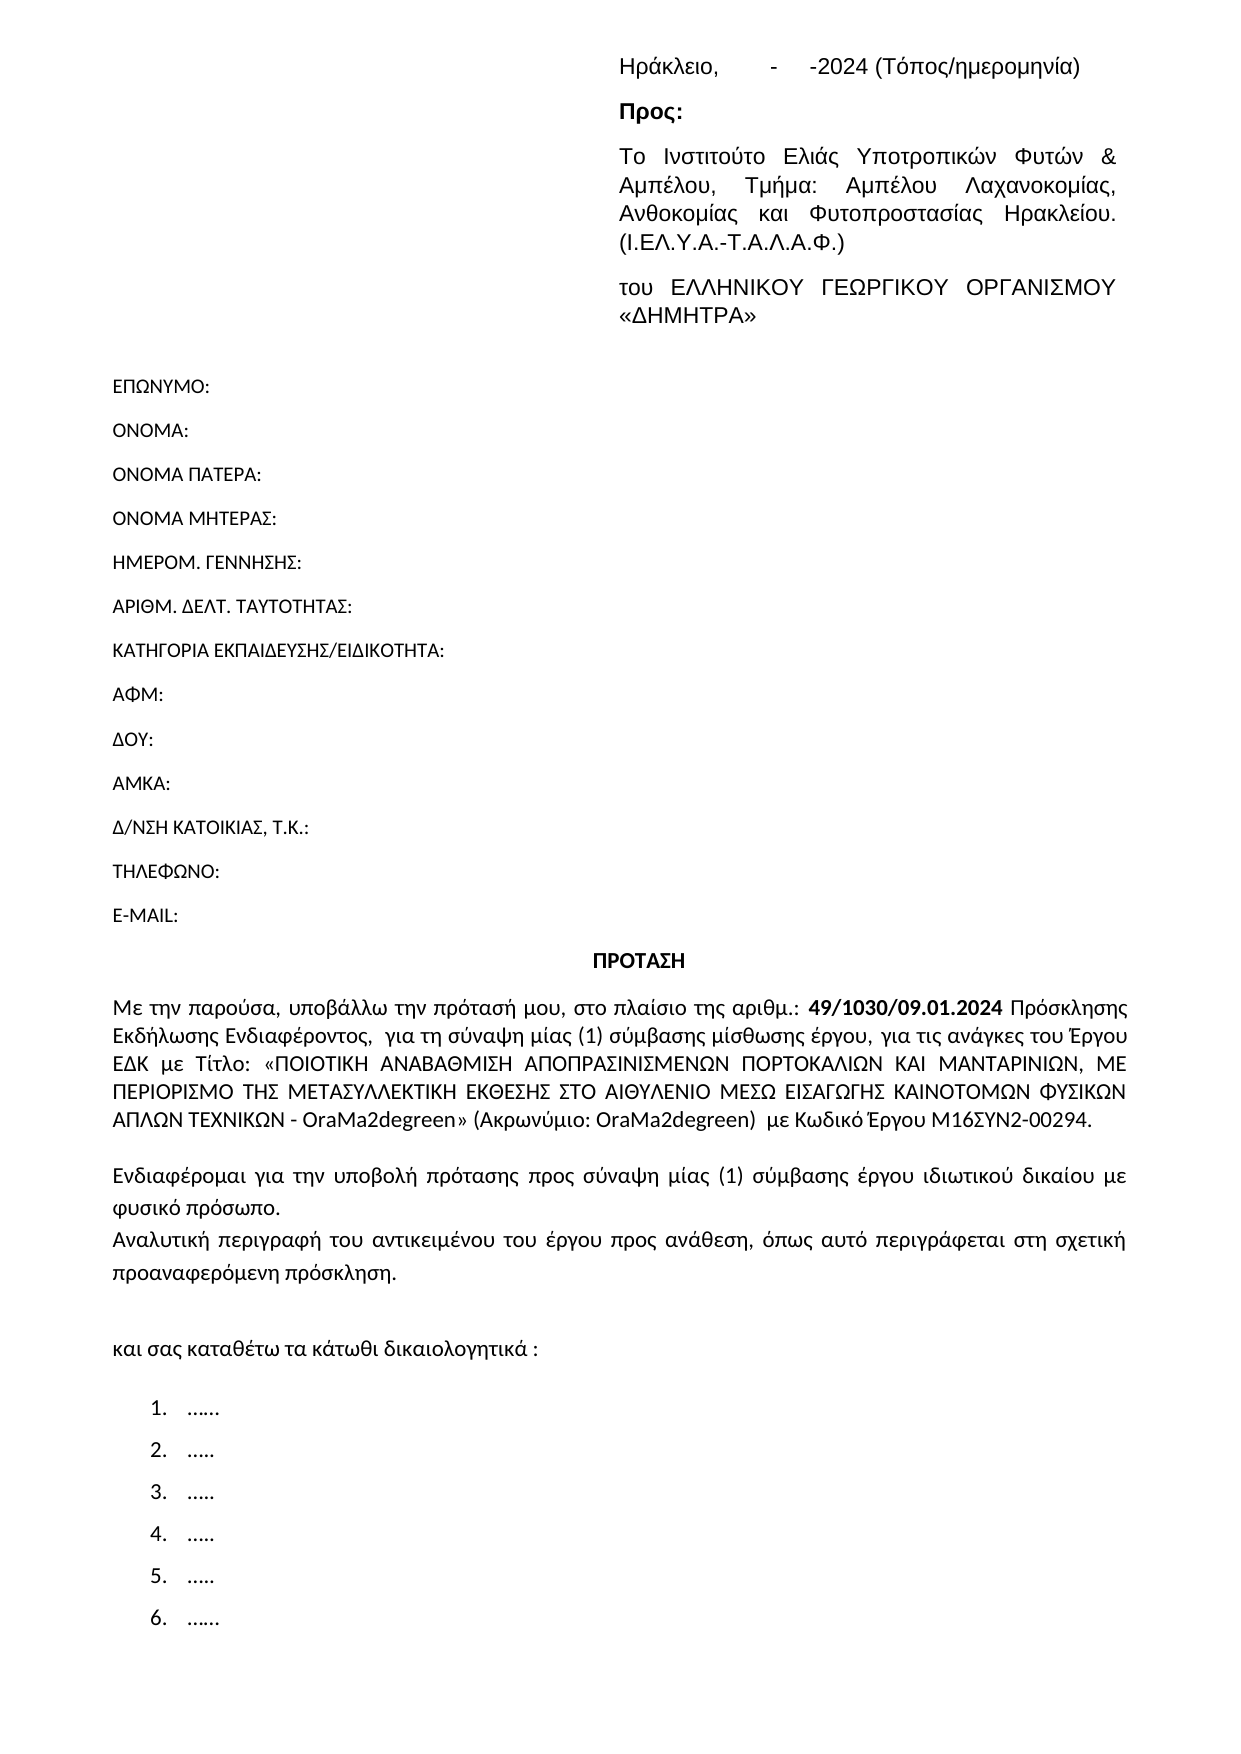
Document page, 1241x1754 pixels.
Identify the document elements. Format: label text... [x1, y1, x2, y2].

text ΟΝΟΜΑ ΜΗΤΕΡΑΣ: [112, 505, 1128, 531]
text Με την παρούσα, υποβάλλω την πρότασή μου, στο πλαίσιο της αριθμ.: 49/1030/09.01.2024 Πρόσκλησης Εκδήλωσης Ενδιαφέροντος, για τη σύναψη μίας (1) σύμβασης μίσθωσης έργου, για τις ανάγκες του Έργου ΕΔΚ με Τίτλο: «ΠΟΙΟΤΙΚΗ ΑΝΑΒΑΘΜΙΣΗ ΑΠΟΠΡΑΣΙΝΙΣΜΕΝΩΝ ΠΟΡΤΟΚΑΛΙΩΝ ΚΑΙ ΜΑΝΤΑΡΙΝΙΩΝ, ΜΕ ΠΕΡΙΟΡΙΣΜΟ ΤΗΣ ΜΕΤΑΣΥΛΛΕΚΤΙΚΗ ΕΚΘΕΣΗΣ ΣΤΟ ΑΙΘΥΛΕΝΙO ΜΕΣΩ ΕΙΣΑΓΩΓΗΣ ΚΑΙΝΟΤΟΜΩΝ ΦΥΣΙΚΩΝ ΑΠΛΩΝ ΤΕΧΝΙΚΩΝ - OraMa2degreen» (Ακρωνύμιο: OraMa2degreen) με Κωδικό Έργου Μ16ΣΥΝ2-00294. [112, 993, 1128, 1133]
text ΟΝΟΜΑ ΠΑΤΕΡΑ: [112, 461, 1128, 487]
text ΗΜΕΡΟΜ. ΓΕΝΝΗΣΗΣ: [112, 549, 1128, 575]
list ….. [150, 1519, 1128, 1547]
text ΚΑΤΗΓΟΡΙΑ ΕΚΠΑΙΔΕΥΣΗΣ/ΕΙΔΙΚΟΤΗΤΑ: [112, 638, 1128, 663]
list ….. [150, 1477, 1128, 1505]
text ΑΡΙΘΜ. ΔΕΛΤ. ΤΑΥΤΟΤΗΤΑΣ: [112, 593, 1128, 619]
text Ενδιαφέρομαι για την υποβολή πρότασης προς σύναψη μίας (1) σύμβασης έργου ιδιωτικού δικαίου με φυσικό πρόσωπο. [112, 1161, 1128, 1221]
text ΑΦΜ: [112, 682, 1128, 707]
text και σας καταθέτω τα κάτωθι δικαιολογητικά : [112, 1334, 1128, 1362]
text ΟΝΟΜΑ: [112, 417, 1128, 443]
text ΔΟΥ: [112, 726, 1128, 751]
text E-MAIL: [112, 902, 1128, 927]
text ΠΡΟΤΑΣΗ [150, 946, 1128, 974]
text ΑΜΚΑ: [112, 770, 1128, 795]
text Δ/ΝΣΗ ΚΑΤΟΙΚΙΑΣ, Τ.Κ.: [112, 814, 1128, 839]
text ΤΗΛΕΦΩΝΟ: [112, 858, 1128, 883]
list …… [150, 1393, 1128, 1421]
list ….. [150, 1561, 1128, 1589]
list …… [150, 1603, 1128, 1631]
text ΕΠΩΝΥΜΟ: [112, 373, 1128, 399]
list ….. [150, 1435, 1128, 1463]
text Αναλυτική περιγραφή του αντικειμένου του έργου προς ανάθεση, όπως αυτό περιγράφεται στη σχετική προαναφερόμενη πρόσκληση. [112, 1225, 1128, 1286]
